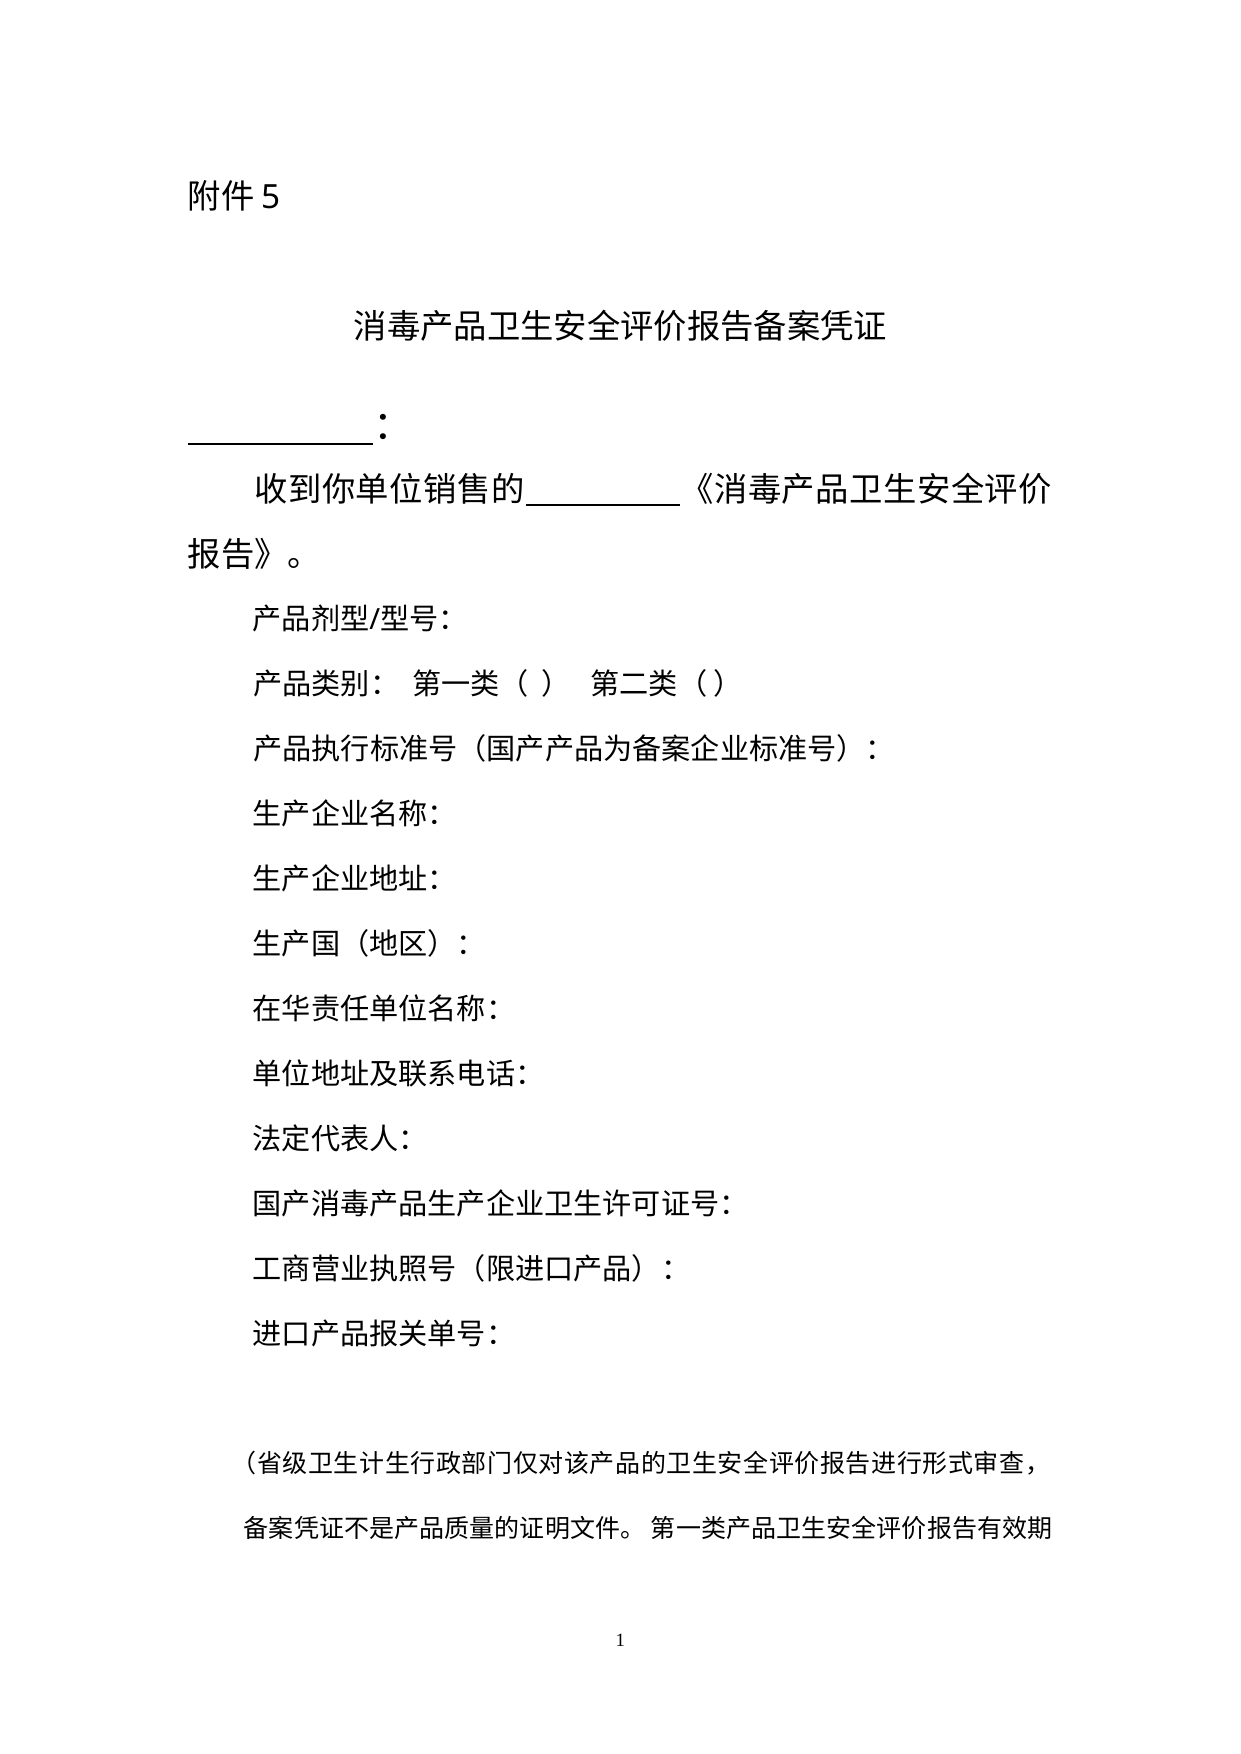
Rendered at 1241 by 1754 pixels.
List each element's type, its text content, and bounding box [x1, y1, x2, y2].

text 生产企业地址： [252, 844, 1053, 909]
text 在华责任单位名称： [252, 974, 1053, 1039]
text 法定代表人： [252, 1104, 1053, 1169]
text 产品剂型/型号： [252, 584, 1053, 649]
text ： [187, 389, 1053, 454]
text 进口产品报关单号： [252, 1299, 1053, 1364]
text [231, 1429, 1053, 1559]
text 产品执行标准号（国产产品为备案企业标准号）： [187, 714, 1053, 779]
text 产品类别： 第一类（ ） 第二类（ ） [187, 649, 1053, 714]
text 单位地址及联系电话： [252, 1039, 1053, 1104]
text 国产消毒产品生产企业卫生许可证号： [252, 1169, 1053, 1234]
text 附件5 [187, 162, 1053, 227]
text 工商营业执照号（限进口产品）： [252, 1234, 1053, 1299]
text 收到你单位销售的 《消毒产品卫生安全评价报告》。 [187, 454, 1053, 584]
text 消毒产品卫生安全评价报告备案凭证 [187, 292, 1053, 357]
text 生产国（地区）： [252, 909, 1053, 974]
text 生产企业名称： [252, 779, 1053, 844]
